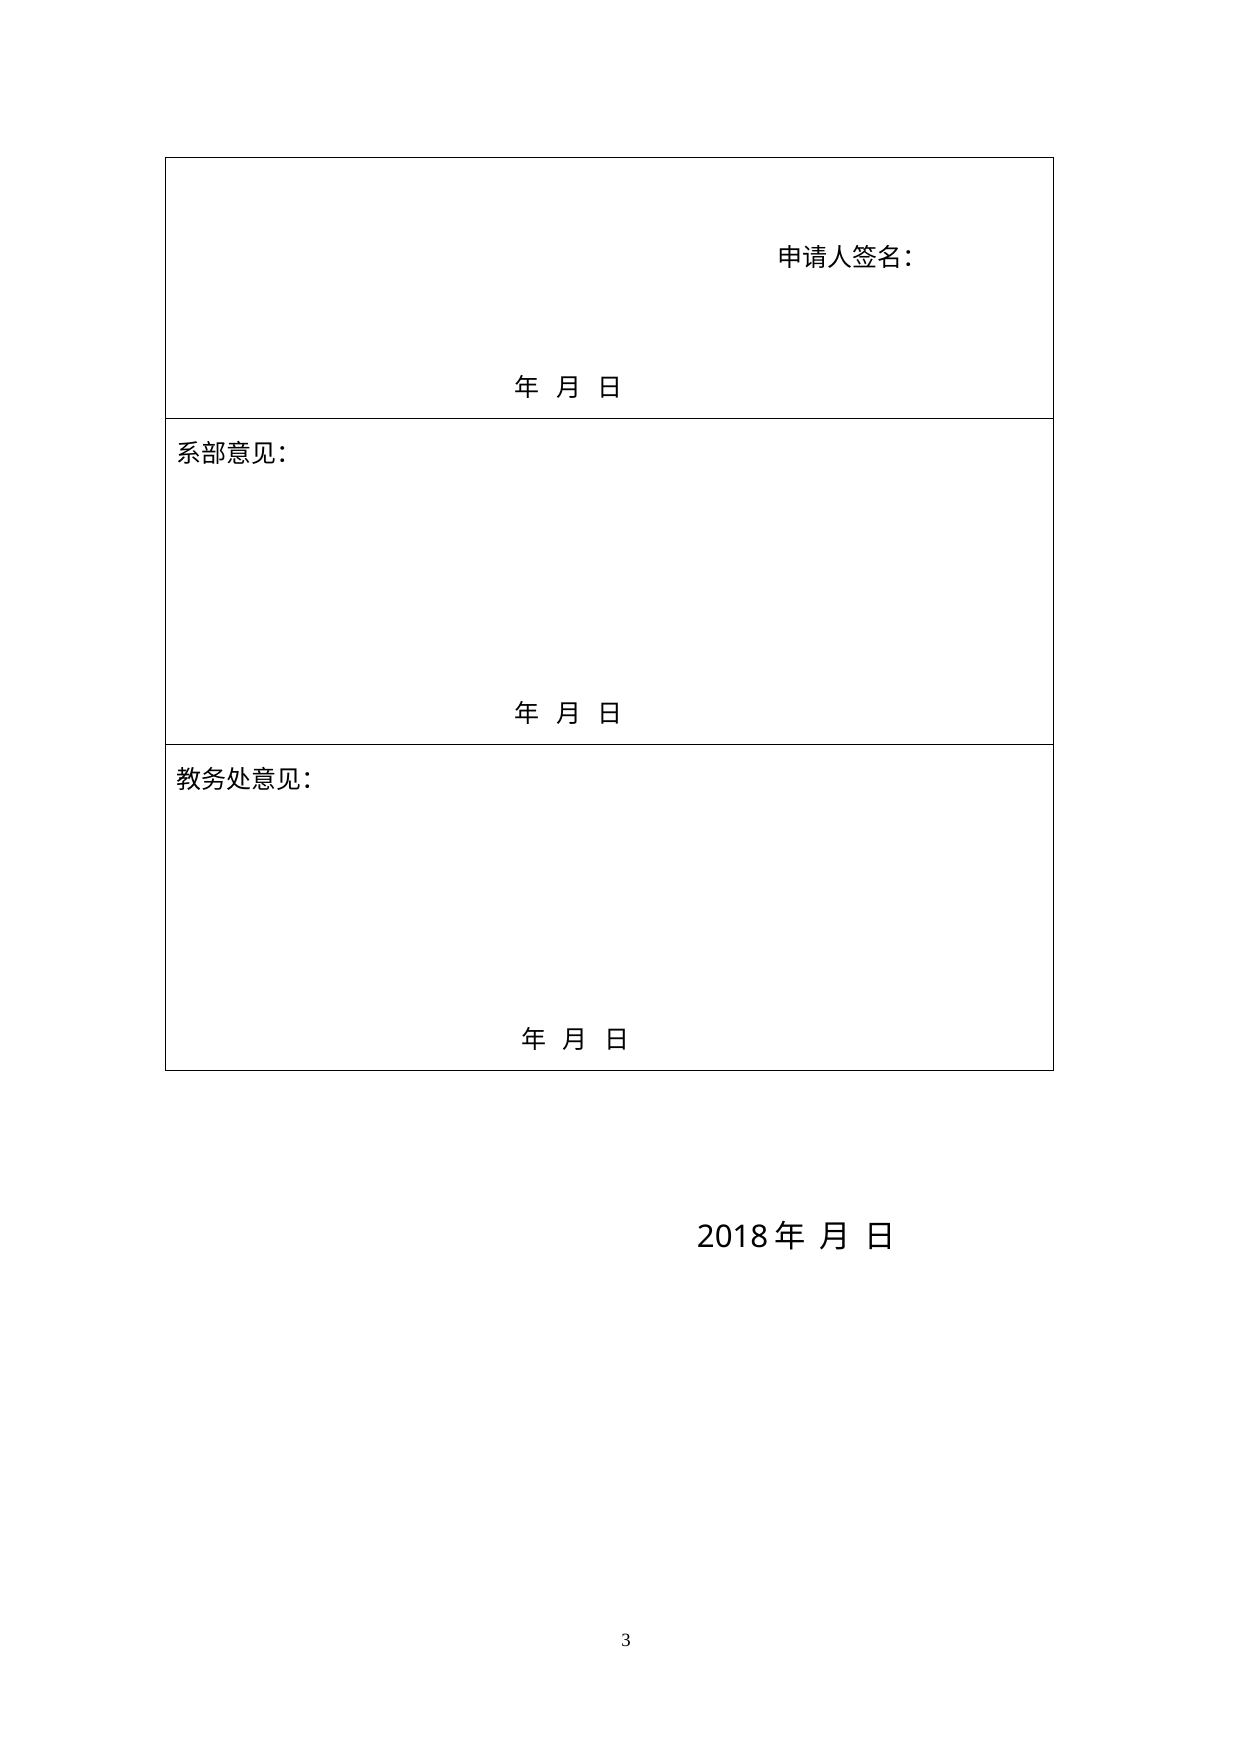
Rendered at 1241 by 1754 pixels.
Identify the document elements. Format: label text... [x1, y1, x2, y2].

table_cell 教务处意见： 年 月 日 [166, 745, 1053, 1070]
table_cell 系部意见： 年 月 日 [166, 419, 1053, 744]
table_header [166, 158, 1053, 418]
text 2018年 月 日 [165, 1201, 1087, 1266]
